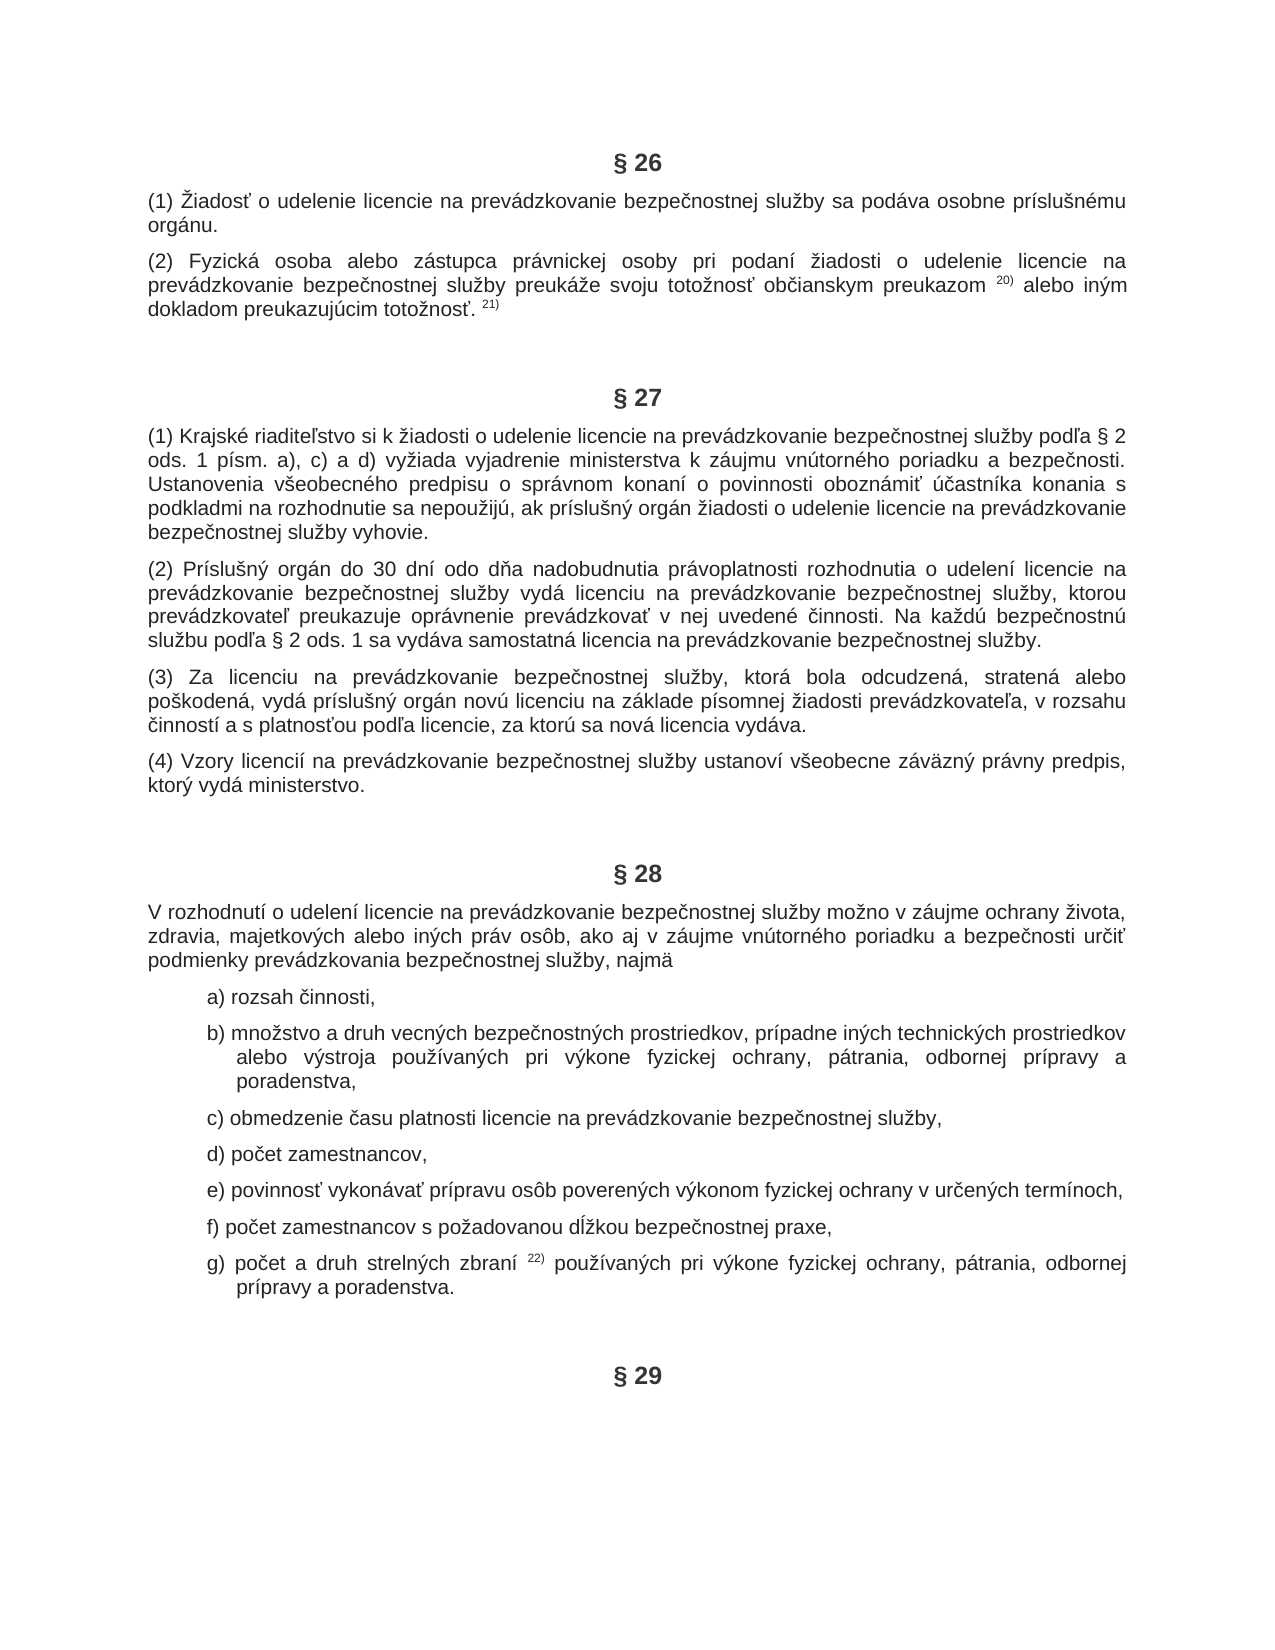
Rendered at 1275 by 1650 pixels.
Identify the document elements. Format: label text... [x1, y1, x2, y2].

text b) množstvo a druh vecných bezpečnostných prostriedkov, prípadne iných technických prostriedkov alebo výstroja používaných pri výkone fyzickej ochrany, pátrania, odbornej prípravy a poradenstva, [207, 1021, 1127, 1093]
text c) obmedzenie času platnosti licencie na prevádzkovanie bezpečnostnej služby, [207, 1105, 1127, 1129]
text (4) Vzory licencií na prevádzkovanie bezpečnostnej služby ustanoví všeobecne záväzný právny predpis, ktorý vydá ministerstvo. [148, 749, 1127, 797]
text (2) Fyzická osoba alebo zástupca právnickej osoby pri podaní žiadosti o udelenie licencie na prevádzkovanie bezpečnostnej služby preukáže svoju totožnosť občianskym preukazom 20) alebo iným dokladom preukazujúcim totožnosť. 21) [148, 249, 1127, 321]
text e) povinnosť vykonávať prípravu osôb poverených výkonom fyzickej ochrany v určených termínoch, [207, 1178, 1127, 1202]
text a) rozsah činnosti, [207, 984, 1127, 1008]
text § 28 [148, 859, 1127, 888]
text (1) Krajské riaditeľstvo si k žiadosti o udelenie licencie na prevádzkovanie bezpečnostnej služby podľa § 2 ods. 1 písm. a), c) a d) vyžiada vyjadrenie ministerstva k záujmu vnútorného poriadku a bezpečnosti. Ustanovenia všeobecného predpisu o správnom konaní o povinnosti oboznámiť účastníka konania s podkladmi na rozhodnutie sa nepoužijú, ak príslušný orgán žiadosti o udelenie licencie na prevádzkovanie bezpečnostnej služby vyhovie. [148, 424, 1127, 544]
text d) počet zamestnancov, [207, 1142, 1127, 1166]
text (3) Za licenciu na prevádzkovanie bezpečnostnej služby, ktorá bola odcudzená, stratená alebo poškodená, vydá príslušný orgán novú licenciu na základe písomnej žiadosti prevádzkovateľa, v rozsahu činností a s platnosťou podľa licencie, za ktorú sa nová licencia vydáva. [148, 665, 1127, 737]
text (2) Príslušný orgán do 30 dní odo dňa nadobudnutia právoplatnosti rozhodnutia o udelení licencie na prevádzkovanie bezpečnostnej služby vydá licenciu na prevádzkovanie bezpečnostnej služby, ktorou prevádzkovateľ preukazuje oprávnenie prevádzkovať v nej uvedené činnosti. Na každú bezpečnostnú službu podľa § 2 ods. 1 sa vydáva samostatná licencia na prevádzkovanie bezpečnostnej služby. [148, 556, 1127, 652]
text f) počet zamestnancov s požadovanou dĺžkou bezpečnostnej praxe, [207, 1215, 1127, 1239]
text V rozhodnutí o udelení licencie na prevádzkovanie bezpečnostnej služby možno v záujme ochrany života, zdravia, majetkových alebo iných práv osôb, ako aj v záujme vnútorného poriadku a bezpečnosti určiť podmienky prevádzkovania bezpečnostnej služby, najmä [148, 900, 1127, 972]
text (1) Žiadosť o udelenie licencie na prevádzkovanie bezpečnostnej služby sa podáva osobne príslušnému orgánu. [148, 189, 1127, 237]
text § 26 [148, 148, 1127, 176]
text g) počet a druh strelných zbraní 22) používaných pri výkone fyzickej ochrany, pátrania, odbornej prípravy a poradenstva. [207, 1251, 1127, 1299]
text § 27 [148, 383, 1127, 412]
text § 29 [148, 1361, 1127, 1389]
